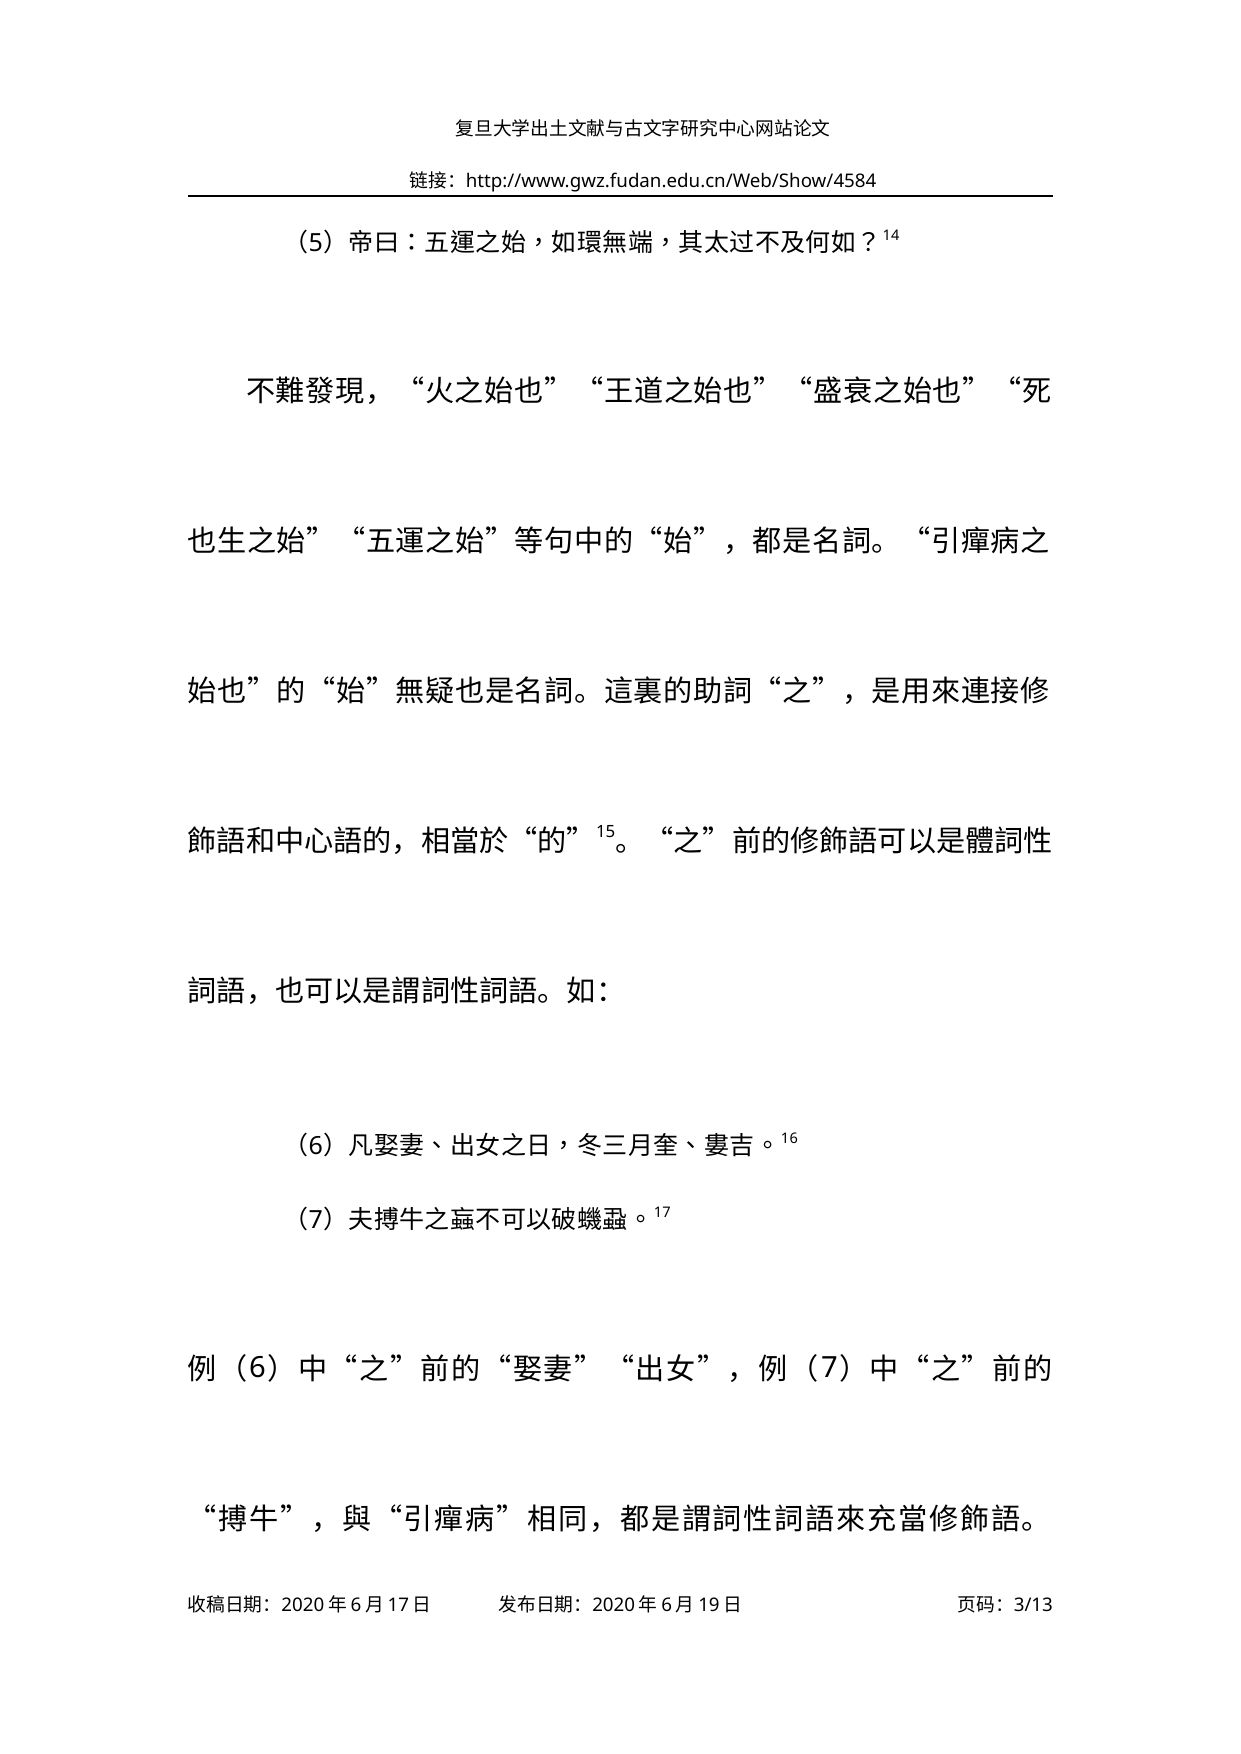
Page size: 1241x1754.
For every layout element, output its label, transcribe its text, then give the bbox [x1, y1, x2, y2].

text 不難發現，“火之始也”“王道之始也”“盛衰之始也”“死也生之始”“五運之始”等句中的“始”，都是名詞。“引癉病之始也”的“始”無疑也是名詞。這裏的助詞“之”，是用來連接修飾語和中心語的，相當於“的”。“之”前的修飾語可以是體詞性詞語，也可以是謂詞性詞語。如： [187, 352, 1053, 1027]
text （5）帝曰：五運之始，如環無端，其太过不及何如？ [231, 222, 1053, 259]
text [187, 1329, 1053, 1554]
text （7）夫搏牛之蝱不可以破蟣蝨。 [231, 1199, 1053, 1236]
text （6）凡娶妻、出女之日，冬三月奎、婁吉。 [231, 1125, 1053, 1163]
